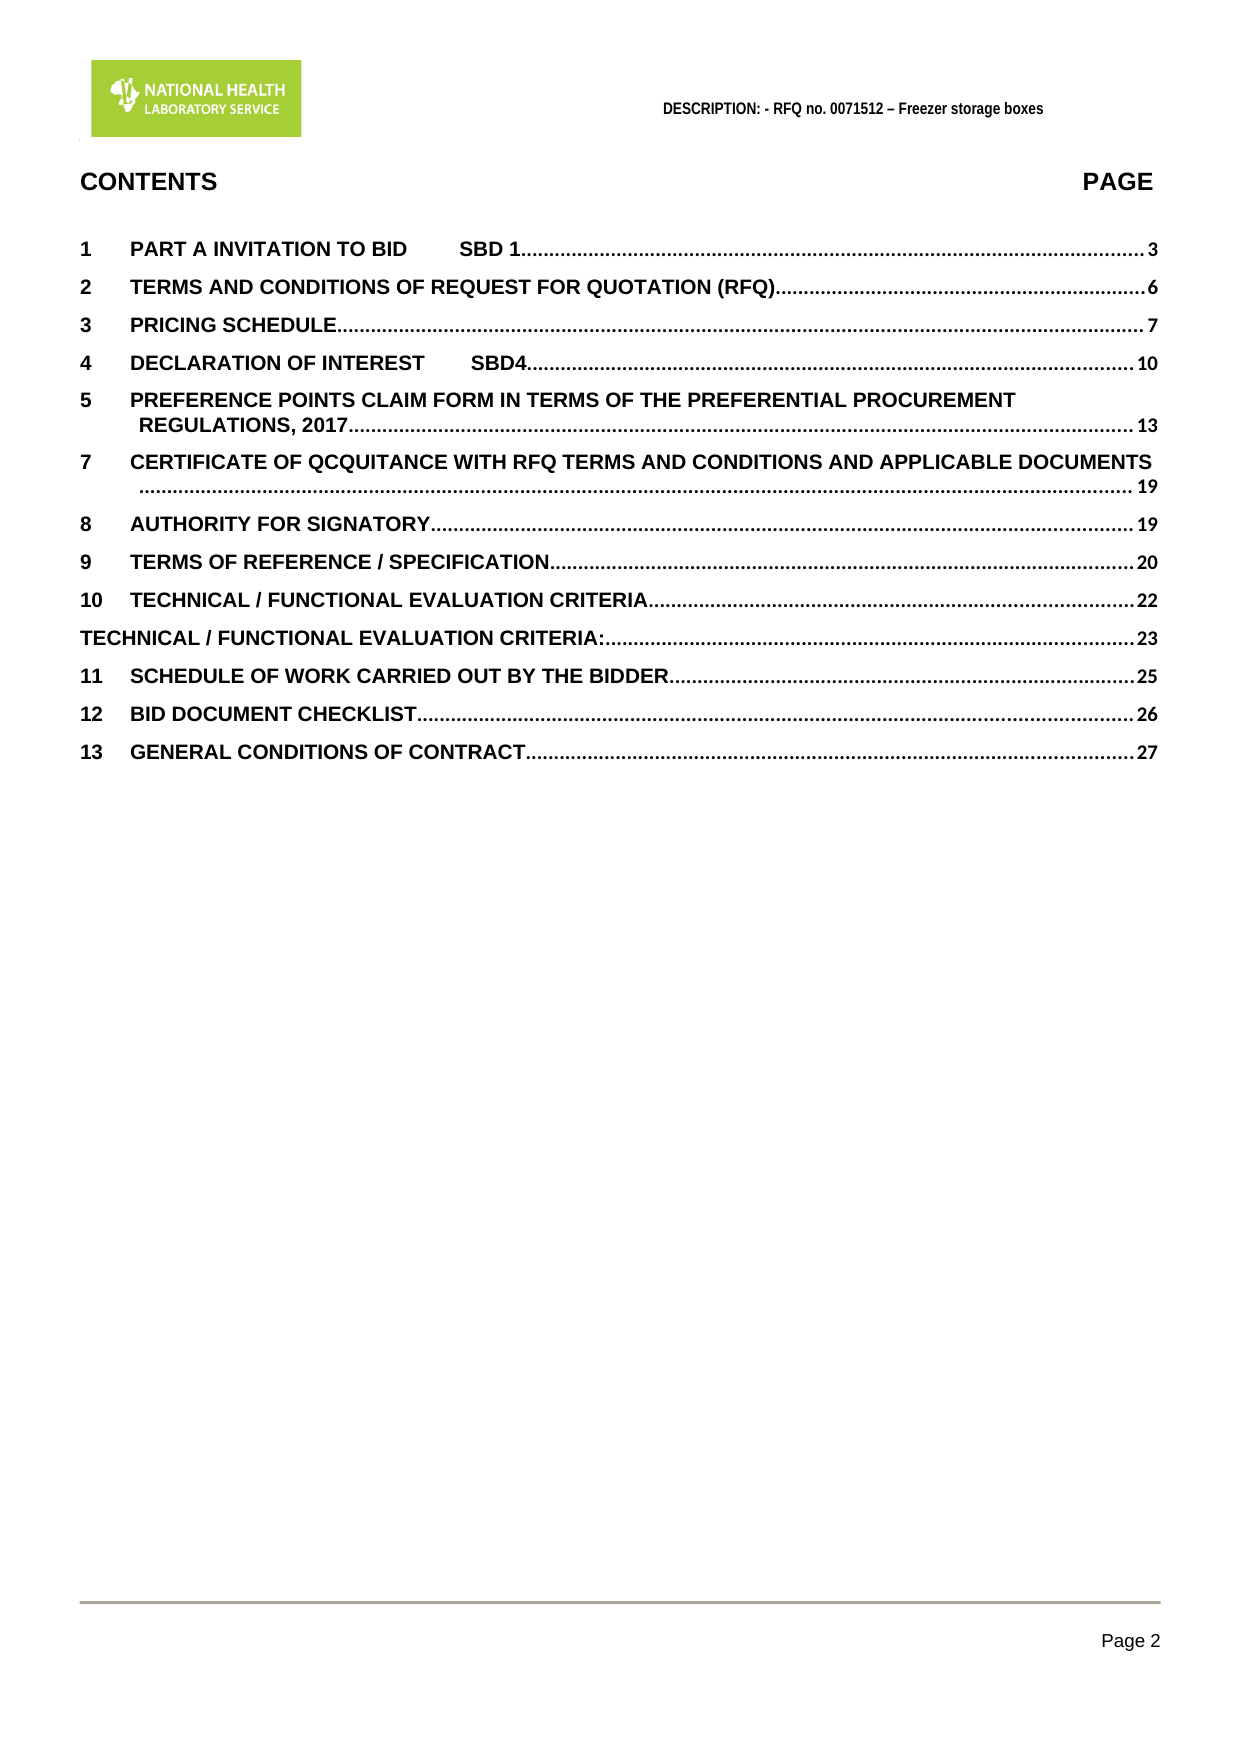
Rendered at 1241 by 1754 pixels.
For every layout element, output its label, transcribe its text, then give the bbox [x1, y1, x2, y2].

text 2 TERMS AND CONDITIONS OF REQUEST FOR QUOTATION (RFQ) 6 [80, 274, 1161, 299]
text 11 SCHEDULE OF WORK CARRIED OUT BY THE BIDDER 25 [80, 663, 1161, 689]
text CONTENTS PAGE [80, 167, 1161, 195]
text 4 DECLARATION OF INTEREST SBD4 10 [80, 350, 1161, 375]
text 10 TECHNICAL / FUNCTIONAL EVALUATION CRITERIA 22 [80, 587, 1161, 613]
text 9 TERMS OF REFERENCE / SPECIFICATION 20 [80, 549, 1161, 575]
text 8 AUTHORITY FOR SIGNATORY 19 [80, 512, 1161, 537]
text 12 BID DOCUMENT CHECKLIST 26 [80, 701, 1161, 727]
text 1 PART A Invitation to Bid SBD 1 3 [80, 236, 1161, 262]
text 5 PREFERENCE POINTS CLAIM FORM IN TERMS OF THE PREFERENTIAL PROCUREMENT REGULATIONS, 2017 13 [80, 388, 1161, 437]
text 3 PRICING SCHEDULE 7 [80, 312, 1161, 337]
text 7 CERTIFICATE OF QCQUITANCE WITH RFQ TERMS AND CONDITIONS AND APPLICABLE DOCUMENTS 19 [80, 450, 1161, 499]
text 13 GENERAL CONDITIONS OF CONTRACT 27 [80, 739, 1161, 764]
picture [91, 60, 302, 137]
text TECHNICAL / FUNCTIONAL EVALUATION CRITERIA: 23 [80, 625, 1161, 651]
